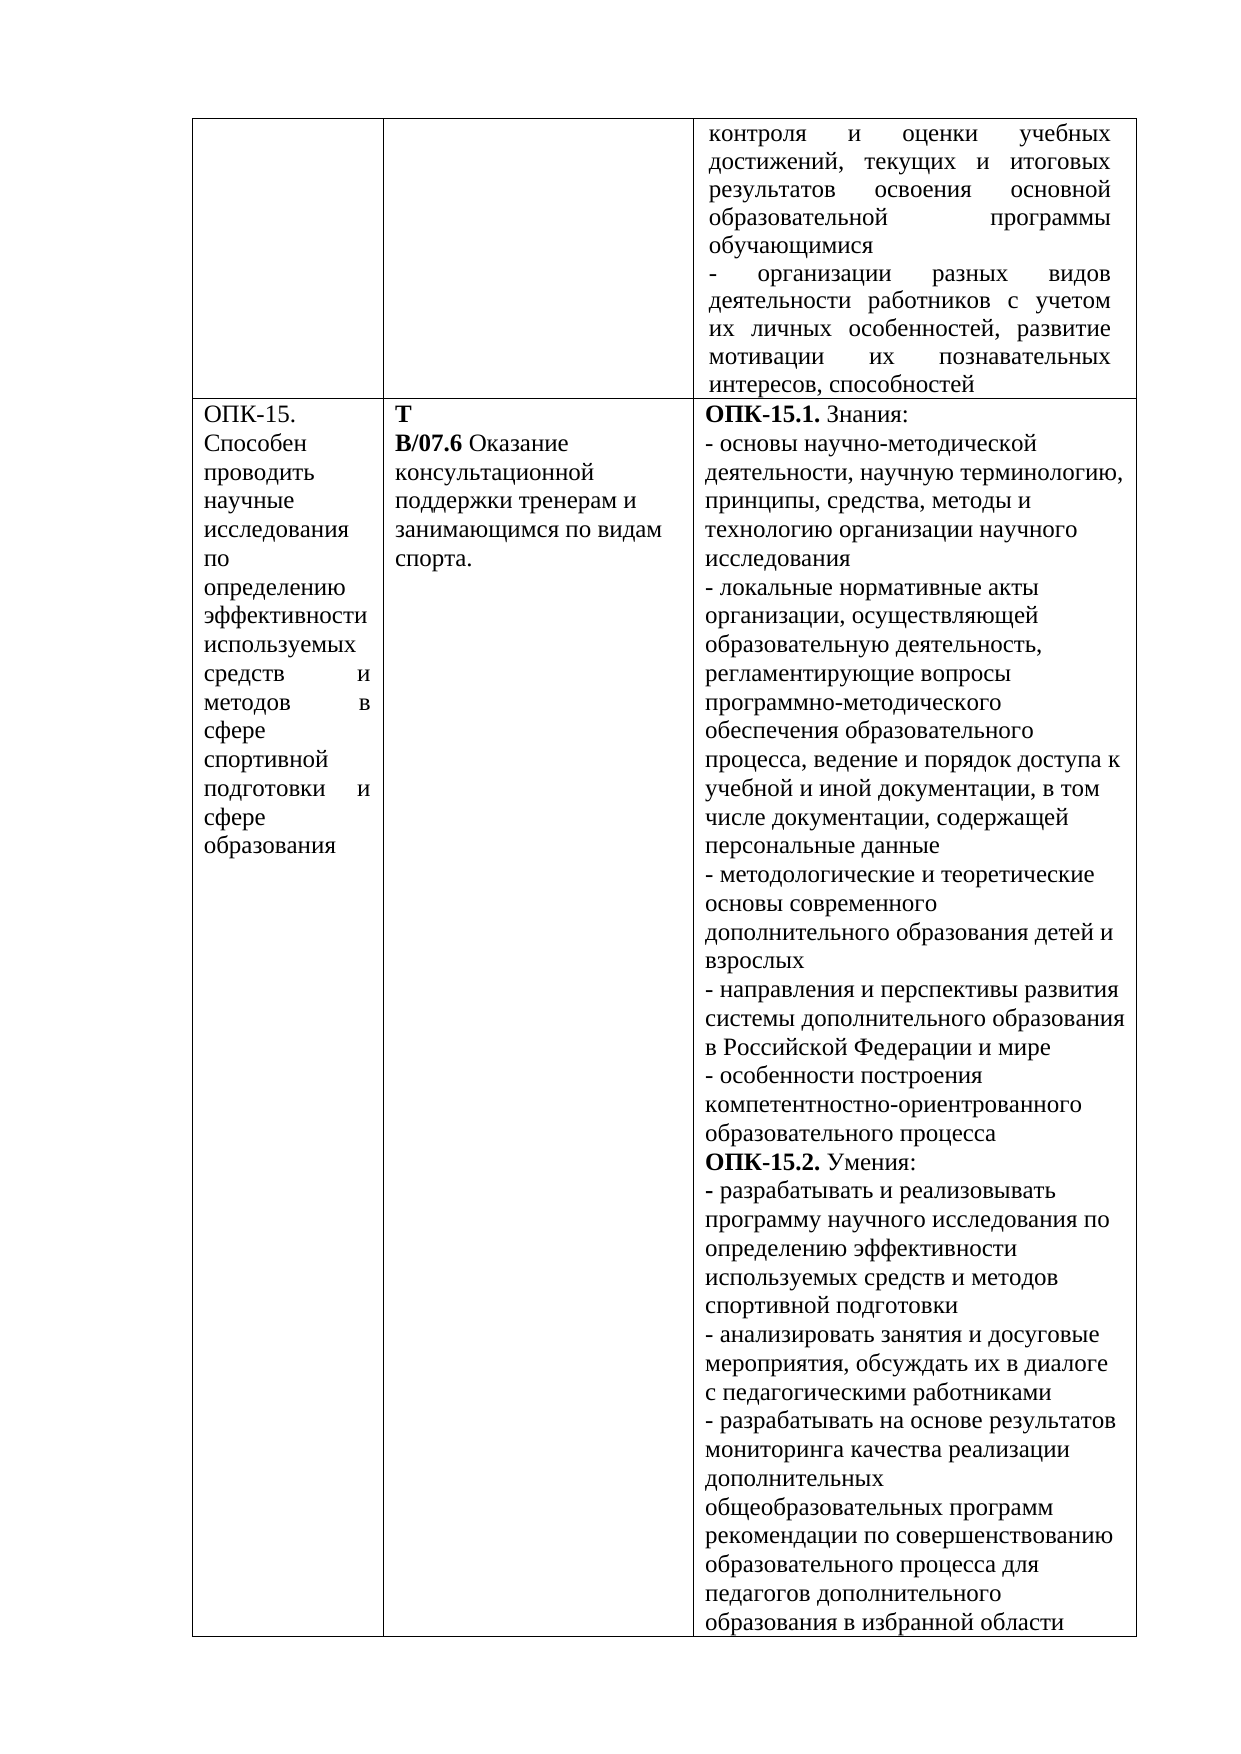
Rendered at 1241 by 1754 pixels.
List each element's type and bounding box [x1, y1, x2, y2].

table_cell [193, 119, 383, 398]
table_cell [384, 399, 693, 1636]
table_cell [694, 399, 1136, 1636]
table_cell [694, 119, 1136, 398]
table_cell [193, 399, 383, 1636]
table_cell [384, 119, 693, 398]
